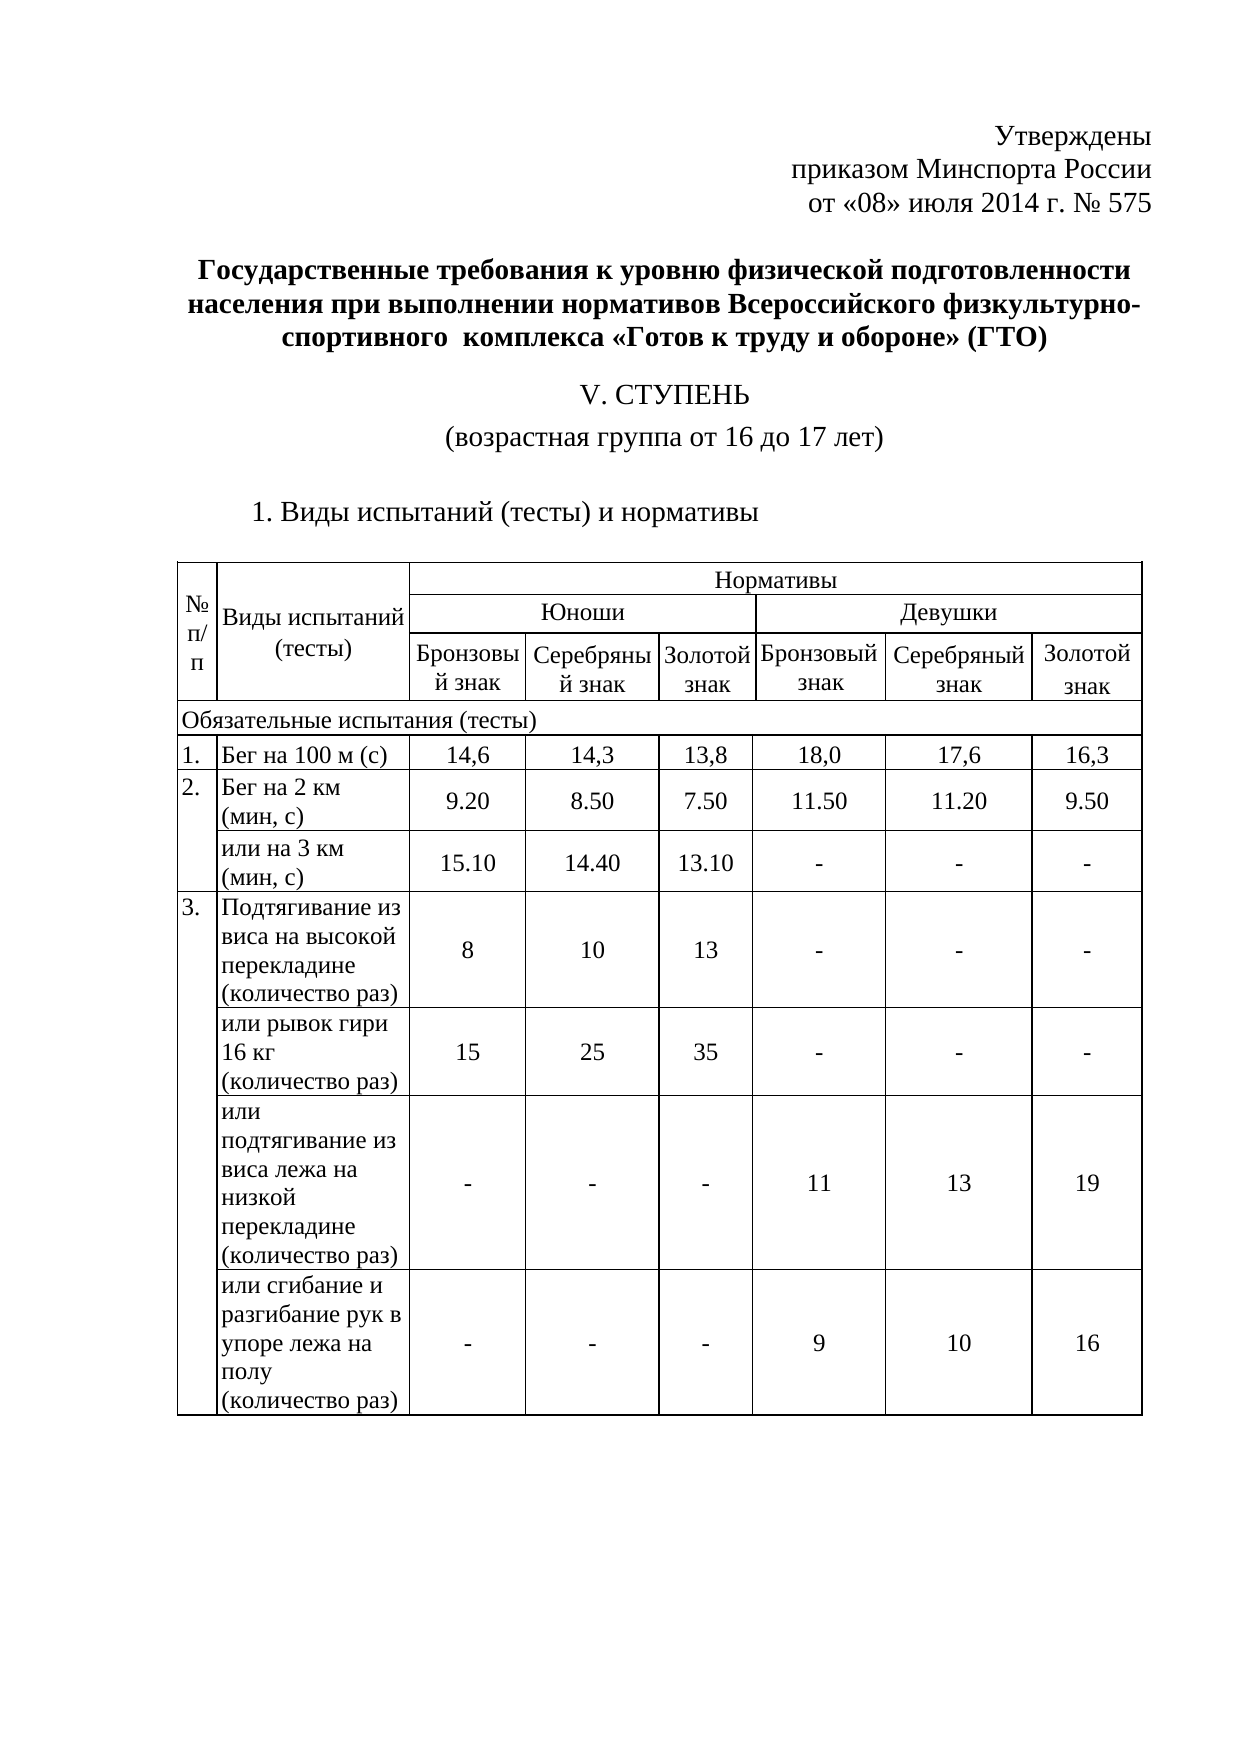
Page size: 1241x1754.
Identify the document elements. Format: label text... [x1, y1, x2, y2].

table_cell 13.10 [660, 831, 752, 891]
table_cell Подтягивание из виса на высокой перекладине (количество раз) [218, 892, 409, 1007]
text Государственные требования к уровню физической подготовленности населения при выполнении нормативов Всероссийского физкультурно-спортивного комплекса «Готов к труду и обороне» (ГТО) [177, 252, 1152, 353]
table_cell 2. [178, 770, 216, 891]
table_cell - [753, 892, 885, 1007]
table_cell 16 [1033, 1270, 1141, 1414]
table_cell - [526, 1096, 658, 1269]
table_cell 25 [526, 1008, 658, 1094]
table_cell Бег на (мин, с) [218, 770, 409, 829]
table_cell 8 [410, 892, 525, 1007]
text (возрастная группа от 16 до 17 лет) [177, 419, 1152, 452]
table_cell Юноши [410, 595, 755, 632]
table_cell 9.20 [410, 770, 525, 829]
table_cell 3. [178, 892, 216, 1007]
table_cell 16,3 [1033, 736, 1141, 768]
table_cell Серебряный знак [886, 634, 1031, 699]
table_cell - [526, 1270, 658, 1414]
table_cell или рывок гири 16 кг (количество раз) [218, 1008, 409, 1094]
table_cell - [753, 1008, 885, 1094]
table_cell Бронзовый знак [410, 634, 525, 699]
table_cell 13,8 [660, 736, 752, 768]
table_cell - [753, 831, 885, 891]
table_cell 17,6 [886, 736, 1031, 768]
table_cell Бронзовый знак [757, 634, 885, 699]
table_cell - [886, 892, 1031, 1007]
table_cell Золотой знак [660, 634, 755, 699]
table_cell - [886, 1008, 1031, 1094]
table_cell 1. [178, 736, 216, 768]
table_cell 10 [886, 1270, 1031, 1414]
table_cell 8.50 [526, 770, 658, 829]
table_cell 10 [526, 892, 658, 1007]
table_cell - [410, 1096, 525, 1269]
table_cell 15.10 [410, 831, 525, 891]
text Утверждены [767, 118, 1152, 152]
table_cell 19 [1033, 1096, 1141, 1269]
table_cell 13 [660, 892, 752, 1007]
table_cell 11.20 [886, 770, 1031, 829]
text V. СТУПЕНЬ [177, 377, 1152, 411]
text 1. Виды испытаний (тесты) и нормативы [177, 494, 1152, 528]
table_cell - [886, 831, 1031, 891]
table_cell [178, 1007, 216, 1414]
table_cell или на (мин, с) [218, 831, 409, 891]
table_cell 18,0 [753, 736, 885, 768]
table_cell или подтягивание из виса лежа на низкой перекладине (количество раз) [218, 1096, 409, 1269]
table_cell 9.50 [1033, 770, 1141, 829]
table_cell Девушки [757, 595, 1141, 632]
table_cell Серебряный знак [526, 634, 658, 699]
table_header № п/п [178, 563, 216, 699]
table_cell - [1033, 831, 1141, 891]
table_cell - [660, 1096, 752, 1269]
table_cell 14.40 [526, 831, 658, 891]
table_cell 14,3 [526, 736, 658, 768]
text от «08» июля 2014 г. № 575 [768, 185, 1152, 219]
table_cell Золотой знак [1033, 634, 1141, 699]
table_cell 15 [410, 1008, 525, 1094]
table_cell - [1033, 1008, 1141, 1094]
table_cell - [1033, 892, 1141, 1007]
table_header Виды испытаний (тесты) [218, 563, 409, 699]
table_cell Обязательные испытания (тесты) [178, 701, 1141, 734]
table_cell 35 [660, 1008, 752, 1094]
table_cell - [660, 1270, 752, 1414]
text приказом Минспорта России [768, 152, 1152, 185]
table_cell 11 [753, 1096, 885, 1269]
table_cell или сгибание и разгибание рук в упоре лежа на полу (количество раз) [218, 1270, 409, 1414]
table_cell 14,6 [410, 736, 525, 768]
table_cell 9 [753, 1270, 885, 1414]
table_cell 13 [886, 1096, 1031, 1269]
table_cell Бег на (с) [218, 736, 409, 768]
table_cell - [410, 1270, 525, 1414]
table_cell 7.50 [660, 770, 752, 829]
table_header Нормативы [410, 563, 1141, 594]
table_cell 11.50 [753, 770, 885, 829]
